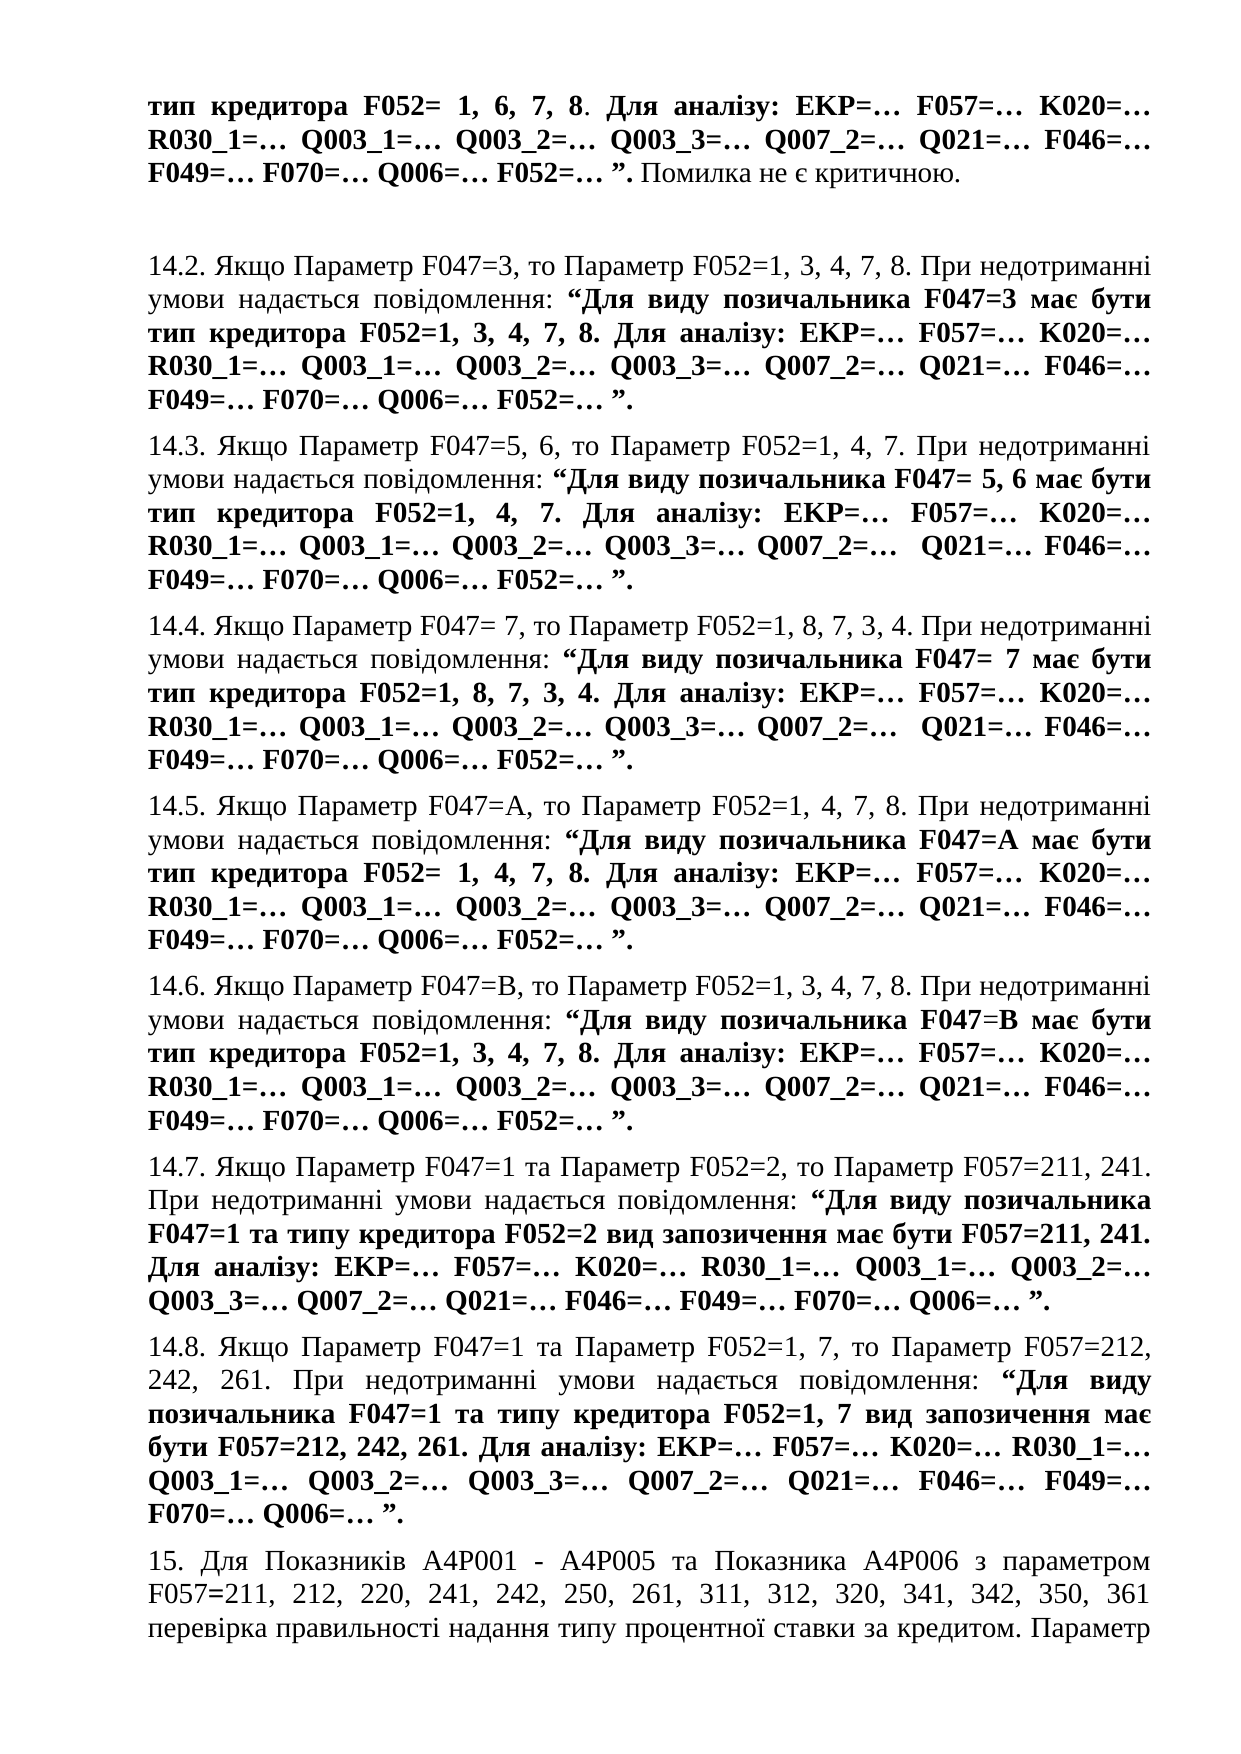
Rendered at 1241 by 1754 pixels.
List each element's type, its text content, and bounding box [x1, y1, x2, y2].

list 14.7. Якщо Параметр F047=1 та Параметр F052=2, то Параметр F057=211, 241. При недотриманні умови надається повідомлення: “Для виду позичальника F047=1 та типу кредитора F052=2 вид запозичення має бути F057=211, 241. Для аналізу: EKP=… F057=… K020=… R030_1=… Q003_1=… Q003_2=… Q003_3=… Q007_2=… Q021=… F046=… F049=… F070=… Q006=… ”. [148, 1149, 1152, 1316]
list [148, 88, 1152, 189]
list 14.5. Якщо Параметр F047=A, то Параметр F052=1, 4, 7, 8. При недотриманні умови надається повідомлення: “Для виду позичальника F047=A має бути тип кредитора F052= 1, 4, 7, 8. Для аналізу: EKP=… F057=… K020=… R030_1=… Q003_1=… Q003_2=… Q003_3=… Q007_2=… Q021=… F046=… F049=… F070=… Q006=… F052=… ”. [148, 788, 1152, 956]
list 14.3. Якщо Параметр F047=5, 6, то Параметр F052=1, 4, 7. При недотриманні умови надається повідомлення: “Для виду позичальника F047= 5, 6 має бути тип кредитора F052=1, 4, 7. Для аналізу: EKP=… F057=… K020=… R030_1=… Q003_1=… Q003_2=… Q003_3=… Q007_2=… Q021=… F046=… F049=… F070=… Q006=… F052=… ”. [148, 428, 1152, 596]
text 14.8. Якщо Параметр F047=1 та Параметр F052=1, 7, то Параметр F057=212, 242, 261. При недотриманні умови надається повідомлення: “Для виду позичальника F047=1 та типу кредитора F052=1, 7 вид запозичення має бути F057=212, 242, 261. Для аналізу: EKP=… F057=… K020=… R030_1=… Q003_1=… Q003_2=… Q003_3=… Q007_2=… Q021=… F046=… F049=… F070=… Q006=… ”. [148, 1329, 1152, 1530]
list 14.6. Якщо Параметр F047=B, то Параметр F052=1, 3, 4, 7, 8. При недотриманні умови надається повідомлення: “Для виду позичальника F047=B має бути тип кредитора F052=1, 3, 4, 7, 8. Для аналізу: EKP=… F057=… K020=… R030_1=… Q003_1=… Q003_2=… Q003_3=… Q007_2=… Q021=… F046=… F049=… F070=… Q006=… F052=… ”. [148, 968, 1152, 1136]
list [148, 1543, 1152, 1643]
list 14.2. Якщо Параметр F047=3, то Параметр F052=1, 3, 4, 7, 8. При недотриманні умови надається повідомлення: “Для виду позичальника F047=3 має бути тип кредитора F052=1, 3, 4, 7, 8. Для аналізу: EKP=… F057=… K020=… R030_1=… Q003_1=… Q003_2=… Q003_3=… Q007_2=… Q021=… F046=… F049=… F070=… Q006=… F052=… ”. [148, 248, 1152, 415]
list 14.4. Якщо Параметр F047= 7, то Параметр F052=1, 8, 7, 3, 4. При недотриманні умови надається повідомлення: “Для виду позичальника F047= 7 має бути тип кредитора F052=1, 8, 7, 3, 4. Для аналізу: EKP=… F057=… K020=… R030_1=… Q003_1=… Q003_2=… Q003_3=… Q007_2=… Q021=… F046=… F049=… F070=… Q006=… F052=… ”. [148, 608, 1152, 776]
